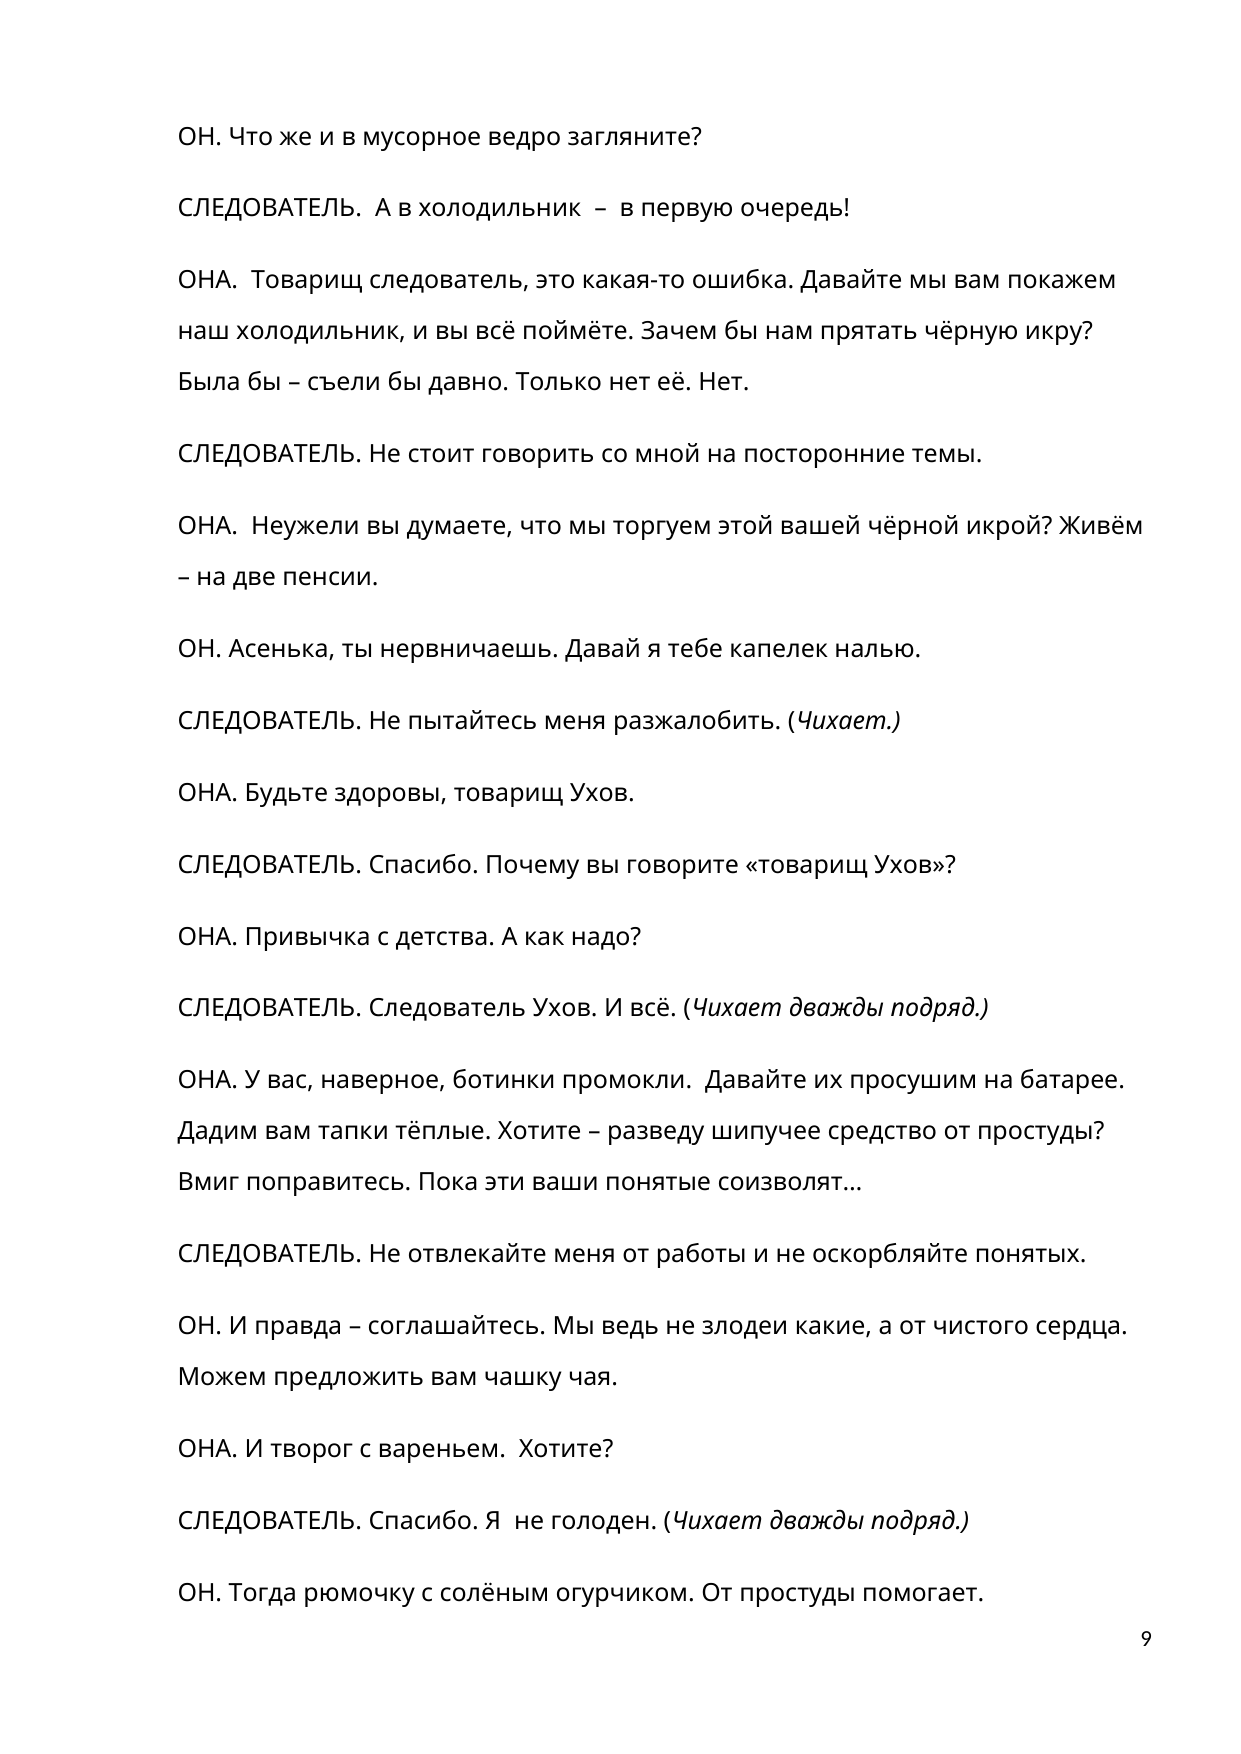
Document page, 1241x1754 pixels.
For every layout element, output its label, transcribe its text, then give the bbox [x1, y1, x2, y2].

text ОНА. Неужели вы думаете, что мы торгуем этой вашей чёрной икрой? Живём – на две пенсии. [177, 508, 1152, 593]
text СЛЕДОВАТЕЛЬ. Следователь Ухов. И всё. (Чихает дважды подряд.) [177, 990, 1152, 1024]
text ОНА. У вас, наверное, ботинки промокли. Давайте их просушим на батарее. Дадим вам тапки тёплые. Хотите – разведу шипучее средство от простуды? Вмиг поправитесь. Пока эти ваши понятые соизволят… [177, 1062, 1152, 1198]
text ОНА. Будьте здоровы, товарищ Ухов. [177, 774, 1152, 808]
text СЛЕДОВАТЕЛЬ. Не стоит говорить со мной на посторонние темы. [177, 436, 1152, 470]
text ОН. Что же и в мусорное ведро загляните? [177, 118, 1152, 152]
text ОНА. И творог с вареньем. Хотите? [177, 1431, 1152, 1465]
text ОН. Тогда рюмочку с солёным огурчиком. От простуды помогает. [177, 1574, 1152, 1608]
text ОНА. Привычка с детства. А как надо? [177, 918, 1152, 952]
text СЛЕДОВАТЕЛЬ. Спасибо. Почему вы говорите «товарищ Ухов»? [177, 846, 1152, 880]
text СЛЕДОВАТЕЛЬ. Не пытайтесь меня разжалобить. (Чихает.) [177, 702, 1152, 737]
text ОН. И правда – соглашайтесь. Мы ведь не злодеи какие, а от чистого сердца. Можем предложить вам чашку чая. [177, 1308, 1152, 1393]
text СЛЕДОВАТЕЛЬ. Не отвлекайте меня от работы и не оскорбляйте понятых. [177, 1236, 1152, 1270]
text СЛЕДОВАТЕЛЬ. А в холодильник – в первую очередь! [177, 190, 1152, 224]
text ОНА. Товарищ следователь, это какая-то ошибка. Давайте мы вам покажем наш холодильник, и вы всё поймёте. Зачем бы нам прятать чёрную икру? Была бы – съели бы давно. Только нет её. Нет. [177, 262, 1152, 398]
text ОН. Асенька, ты нервничаешь. Давай я тебе капелек налью. [177, 631, 1152, 665]
text СЛЕДОВАТЕЛЬ. Спасибо. Я не голоден. (Чихает дважды подряд.) [177, 1502, 1152, 1537]
